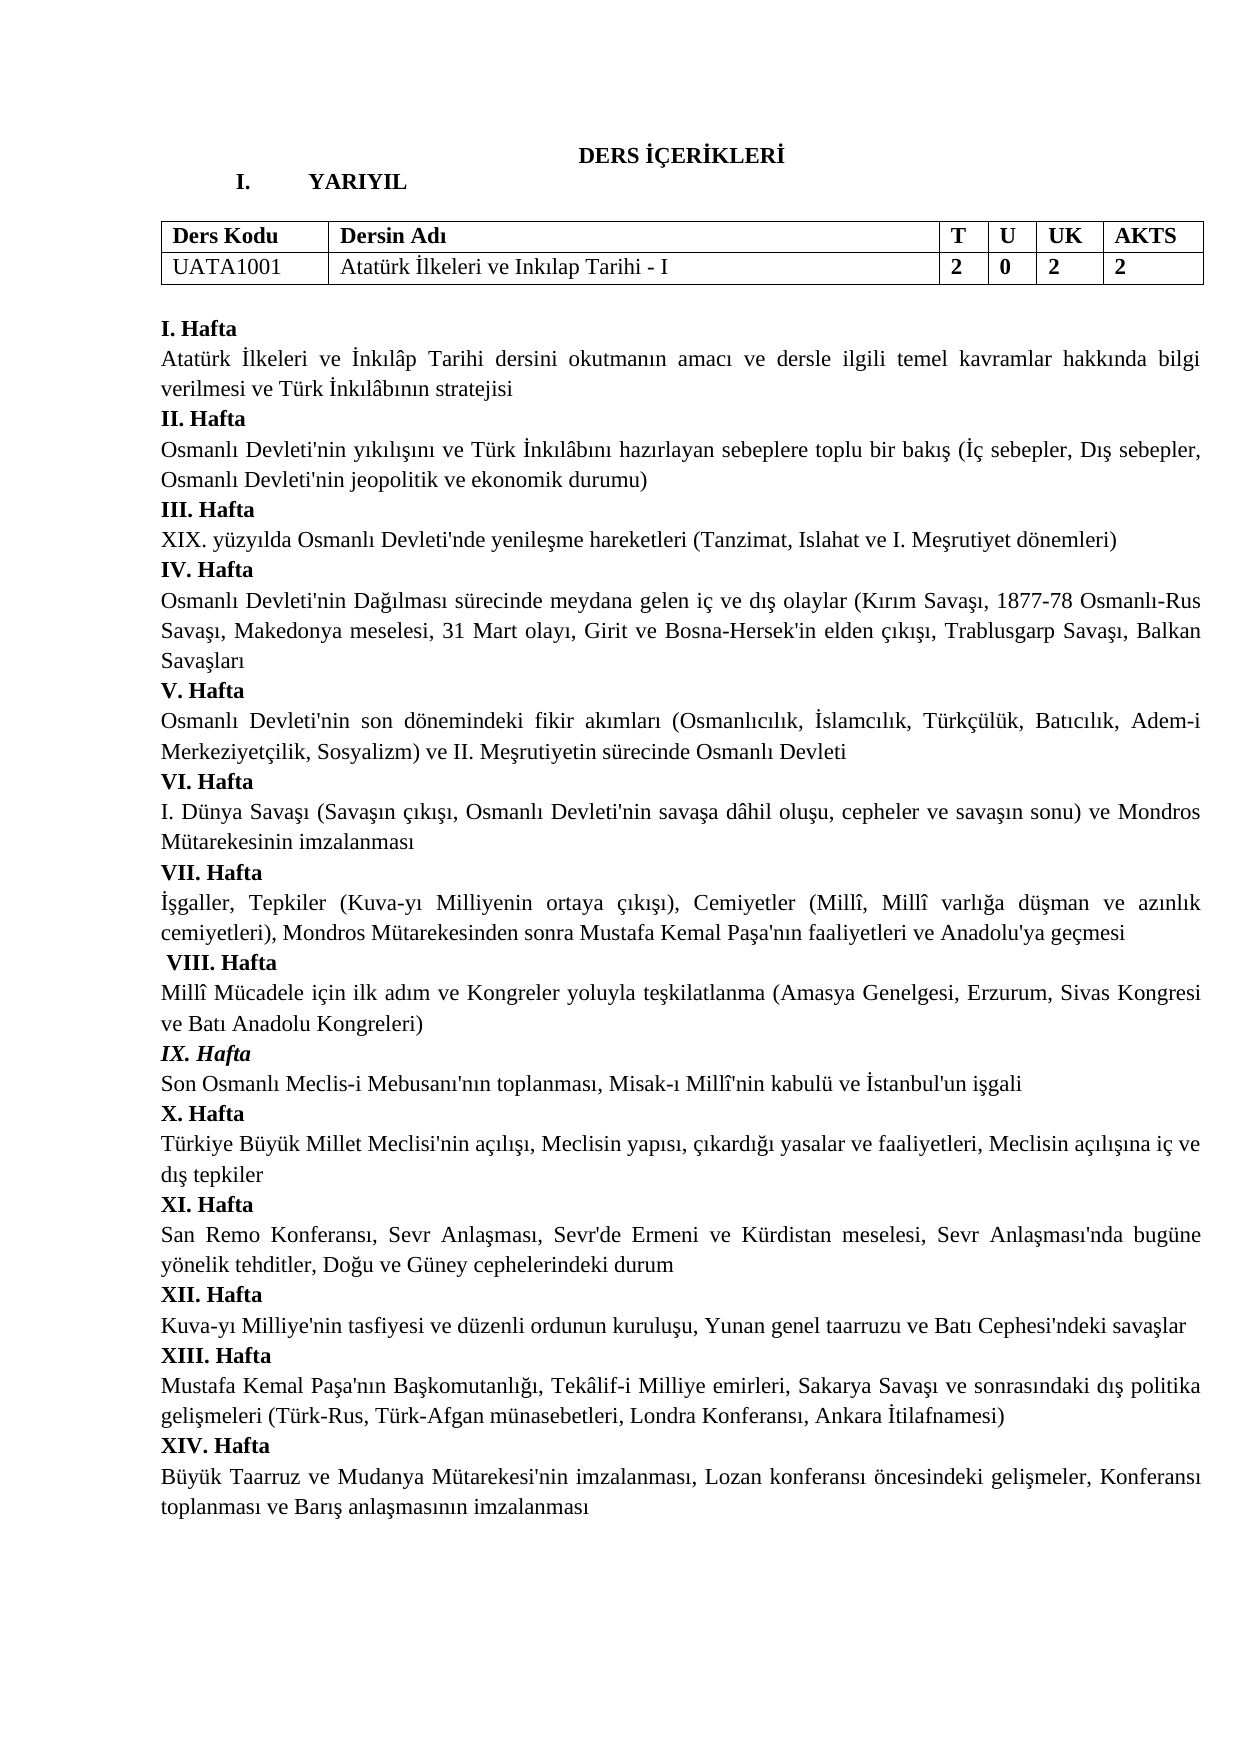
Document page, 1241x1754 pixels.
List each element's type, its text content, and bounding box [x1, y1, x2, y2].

text VIII. Hafta [161, 949, 1203, 976]
text III. Hafta [161, 496, 1203, 522]
text DERS İÇERİKLERİ [161, 142, 1203, 168]
text IX. Hafta [161, 1040, 1203, 1066]
table_header UK [1037, 222, 1103, 252]
table_header Ders Kodu [162, 222, 328, 252]
text I. Dünya Savaşı (Savaşın çıkışı, Osmanlı Devleti'nin savaşa dâhil oluşu, cepheler ve savaşın sonu) ve Mondros Mütarekesinin imzalanması [161, 798, 1203, 855]
text XI. Hafta [161, 1191, 1203, 1217]
text I. Hafta [161, 315, 1203, 341]
text VII. Hafta [161, 858, 1203, 885]
text Son Osmanlı Meclis-i Mebusanı'nın toplanması, Misak-ı Millî'nin kabulü ve İstanbul'un işgali [161, 1070, 1203, 1096]
text Osmanlı Devleti'nin yıkılışını ve Türk İnkılâbını hazırlayan sebeplere toplu bir bakış (İç sebepler, Dış sebepler, Osmanlı Devleti'nin jeopolitik ve ekonomik durumu) [161, 436, 1203, 492]
text İşgaller, Tepkiler (Kuva-yı Milliyenin ortaya çıkışı), Cemiyetler (Millî, Millî varlığa düşman ve azınlık cemiyetleri), Mondros Mütarekesinden sonra Mustafa Kemal Paşa'nın faaliyetleri ve Anadolu'ya geçmesi [161, 889, 1203, 945]
table_cell 2 [1104, 253, 1203, 283]
table_header T [940, 222, 988, 252]
table_cell UATA1001 [162, 253, 328, 283]
text XII. Hafta [161, 1281, 1203, 1308]
text Türkiye Büyük Millet Meclisi'nin açılışı, Meclisin yapısı, çıkardığı yasalar ve faaliyetleri, Meclisin açılışına iç ve dış tepkiler [161, 1130, 1203, 1187]
text Atatürk İlkeleri ve İnkılâp Tarihi dersini okutmanın amacı ve dersle ilgili temel kavramlar hakkında bilgi verilmesi ve Türk İnkılâbının stratejisi [161, 345, 1203, 402]
text XIII. Hafta [161, 1342, 1203, 1368]
table_cell 2 [1037, 253, 1103, 283]
table_cell 2 [940, 253, 988, 283]
table_header U [989, 222, 1036, 252]
text Kuva-yı Milliye'nin tasfiyesi ve düzenli ordunun kuruluşu, Yunan genel taarruzu ve Batı Cephesi'ndeki savaşlar [161, 1312, 1203, 1338]
text VI. Hafta [161, 768, 1203, 794]
text San Remo Konferansı, Sevr Anlaşması, Sevr'de Ermeni ve Kürdistan meselesi, Sevr Anlaşması'nda bugüne yönelik tehditler, Doğu ve Güney cephelerindeki durum [161, 1221, 1203, 1278]
table_header Dersin Adı [329, 222, 939, 252]
text Osmanlı Devleti'nin son dönemindeki fikir akımları (Osmanlıcılık, İslamcılık, Türkçülük, Batıcılık, Adem-i Merkeziyetçilik, Sosyalizm) ve II. Meşrutiyetin sürecinde Osmanlı Devleti [161, 707, 1203, 764]
text V. Hafta [161, 677, 1203, 704]
list YARIYIL [236, 168, 1203, 195]
text XIX. yüzyılda Osmanlı Devleti'nde yenileşme hareketleri (Tanzimat, Islahat ve I. Meşrutiyet dönemleri) [161, 526, 1203, 553]
text Büyük Taarruz ve Mudanya Mütarekesi'nin imzalanması, Lozan konferansı öncesindeki gelişmeler, Konferansı toplanması ve Barış anlaşmasının imzalanması [161, 1463, 1203, 1519]
table_header AKTS [1104, 222, 1203, 252]
text X. Hafta [161, 1100, 1203, 1127]
text II. Hafta [161, 405, 1203, 432]
table_cell 0 [989, 253, 1036, 283]
text XIV. Hafta [161, 1432, 1203, 1459]
table_cell Atatürk İlkeleri ve Inkılap Tarihi - I [329, 253, 939, 283]
text Millî Mücadele için ilk adım ve Kongreler yoluyla teşkilatlanma (Amasya Genelgesi, Erzurum, Sivas Kongresi ve Batı Anadolu Kongreleri) [161, 979, 1203, 1036]
text Osmanlı Devleti'nin Dağılması sürecinde meydana gelen iç ve dış olaylar (Kırım Savaşı, 1877-78 Osmanlı-Rus Savaşı, Makedonya meselesi, 31 Mart olayı, Girit ve Bosna-Hersek'in elden çıkışı, Trablusgarp Savaşı, Balkan Savaşları [161, 587, 1203, 673]
text IV. Hafta [161, 556, 1203, 583]
text Mustafa Kemal Paşa'nın Başkomutanlığı, Tekâlif-i Milliye emirleri, Sakarya Savaşı ve sonrasındaki dış politika gelişmeleri (Türk-Rus, Türk-Afgan münasebetleri, Londra Konferansı, Ankara İtilafnamesi) [161, 1372, 1203, 1429]
